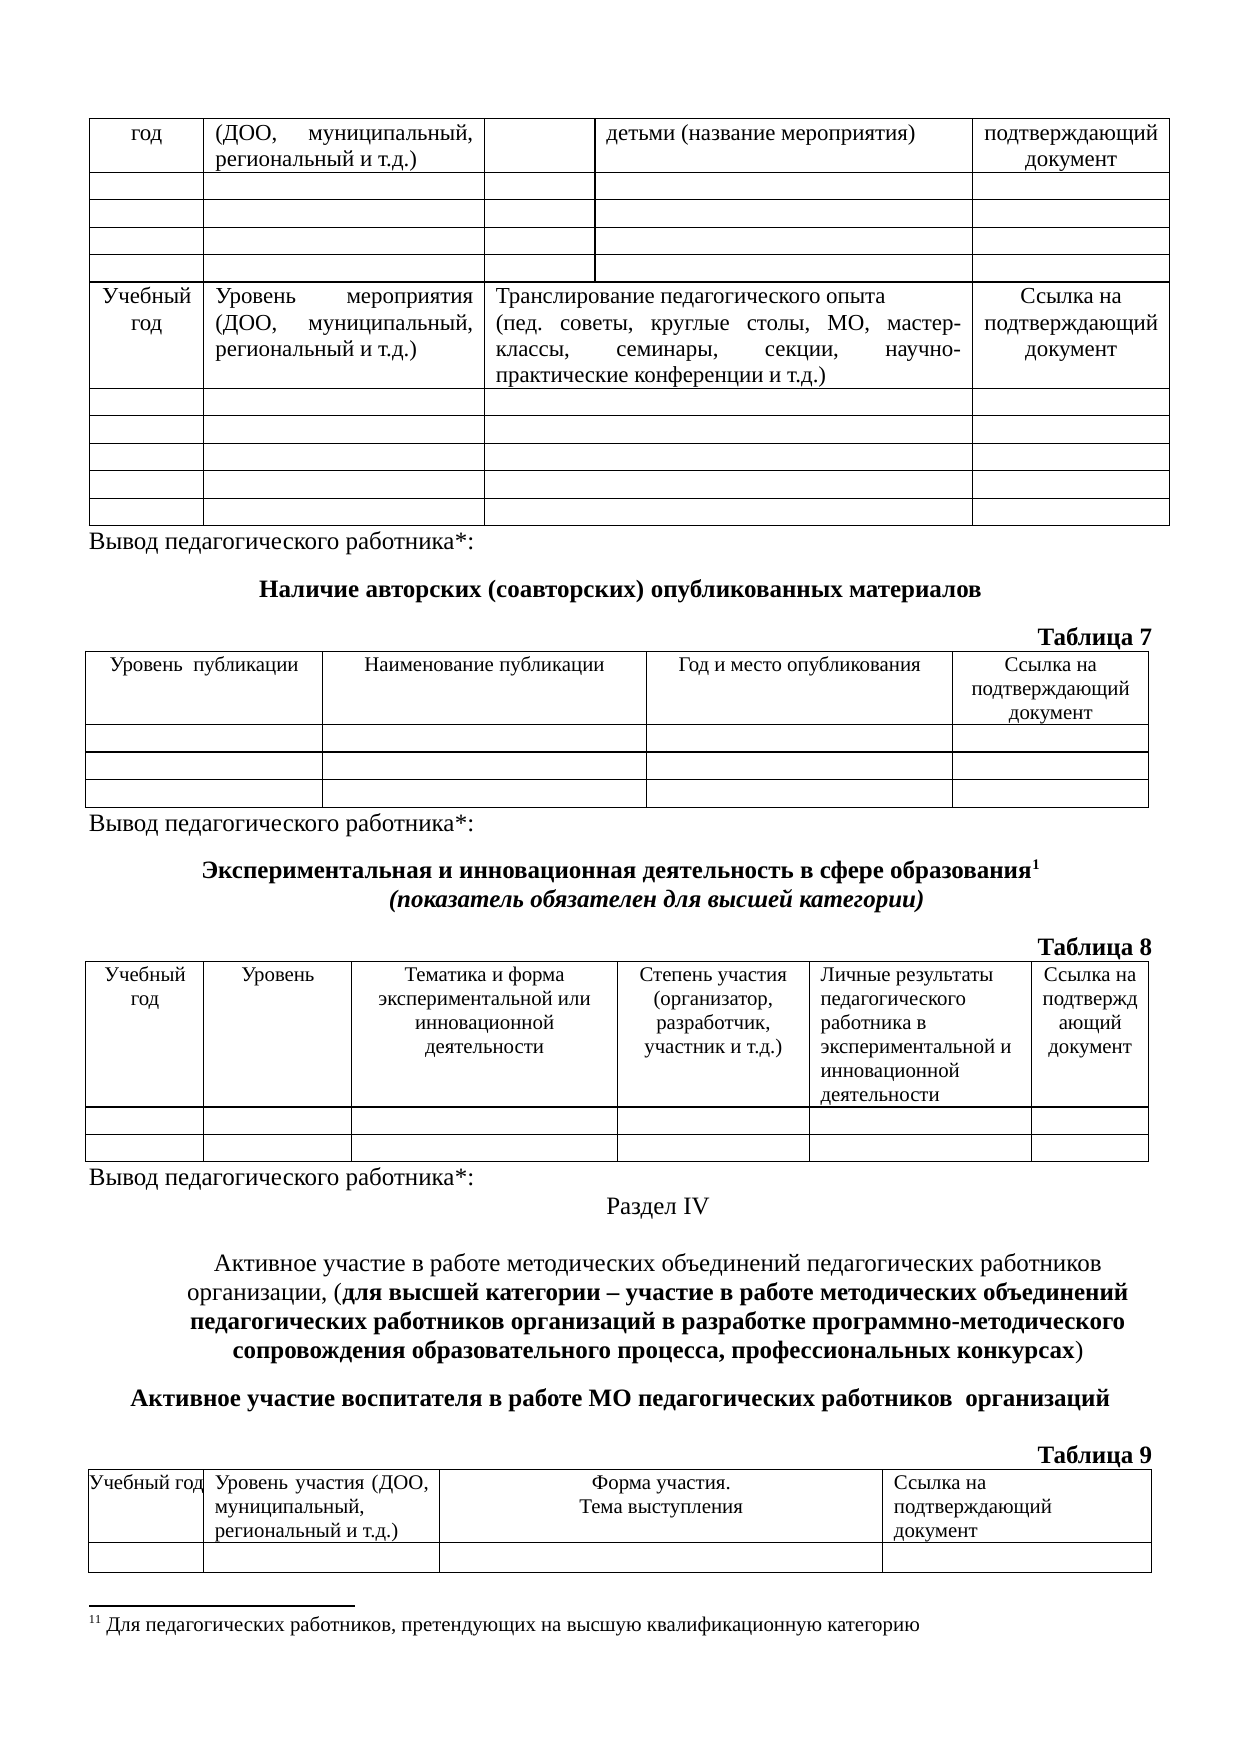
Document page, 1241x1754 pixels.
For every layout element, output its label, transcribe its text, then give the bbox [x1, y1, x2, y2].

text Таблица 8 [164, 932, 1152, 961]
table_cell [973, 389, 1169, 415]
text Вывод педагогического работника*: [89, 526, 1152, 555]
table_cell [352, 1108, 617, 1134]
table_cell [86, 753, 322, 779]
table_cell [204, 1135, 351, 1161]
table_cell [204, 255, 484, 281]
table_header Личные результаты педагогического работника в экспериментальной и инновационной деятельности [810, 962, 1031, 1106]
table_cell [618, 1135, 809, 1161]
table_cell [883, 1543, 1151, 1572]
table_cell [485, 471, 972, 497]
text Вывод педагогического работника*: [89, 808, 1152, 836]
text Раздел IV [164, 1191, 1152, 1220]
table_header Ссылка на подтверждающий документ [1032, 962, 1148, 1106]
table_cell [352, 1135, 617, 1161]
text Таблица 7 [89, 622, 1152, 651]
table_cell [86, 725, 322, 751]
table_cell [440, 1543, 882, 1572]
table_cell [973, 200, 1169, 227]
table_cell [810, 1108, 1031, 1134]
table_cell [90, 416, 203, 443]
table_cell [973, 173, 1169, 199]
table_cell [204, 389, 484, 415]
table_cell [204, 228, 484, 254]
table_cell [86, 1108, 203, 1134]
table_cell [90, 173, 203, 199]
table_cell [485, 416, 972, 443]
table_cell [953, 753, 1148, 779]
table_cell [90, 228, 203, 254]
table_cell [973, 228, 1169, 254]
table_cell [973, 255, 1169, 281]
table_header Группа [485, 119, 594, 172]
table_header Тематика и форма экспериментальной или инновационной деятельности [352, 962, 617, 1106]
table_cell [204, 1108, 351, 1134]
table_cell [86, 780, 322, 807]
table_header Уровень публикации [86, 652, 322, 724]
table_cell [86, 1135, 203, 1161]
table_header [973, 119, 1169, 172]
table_cell [485, 444, 972, 470]
table_cell [647, 753, 952, 779]
table_cell [1032, 1108, 1148, 1134]
table_cell [90, 499, 203, 525]
table_cell [973, 444, 1169, 470]
table_header Ссылка на подтверждающий документ [953, 652, 1148, 724]
table_cell [204, 416, 484, 443]
table_header Ссылка на подтверждающий документ [883, 1470, 1151, 1542]
table_cell [323, 753, 646, 779]
table_cell [90, 389, 203, 415]
text Экспериментальная и инновационная деятельность в сфере образования1 [89, 856, 1152, 884]
text (показатель обязателен для высшей категории) [164, 884, 1152, 913]
table_cell [647, 725, 952, 751]
table_header Учебный год [86, 962, 203, 1106]
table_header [204, 119, 484, 172]
table_cell [485, 499, 972, 525]
text Наличие авторских (соавторских) опубликованных материалов [89, 574, 1152, 603]
table_cell Транслирование педагогического опыта (пед. советы, круглые столы, МО, мастер-классы, семинары, секции, научно-практические конференции и т.д.) [485, 283, 972, 388]
table_cell [485, 255, 594, 281]
table_header Год и место опубликования [647, 652, 952, 724]
text Таблица 9 [89, 1440, 1152, 1469]
table_cell [89, 1543, 203, 1572]
table_cell [810, 1135, 1031, 1161]
table_header Форма участия. Тема выступления [440, 1470, 882, 1542]
table_cell Ссылка на подтверждающий документ [973, 283, 1169, 388]
table_cell [90, 444, 203, 470]
table_header Степень участия (организатор, разработчик, участник и т.д.) [618, 962, 809, 1106]
table_cell [647, 780, 952, 807]
table_cell [323, 725, 646, 751]
table_cell [90, 200, 203, 227]
table_cell [90, 471, 203, 497]
table_cell [204, 200, 484, 227]
table_cell [204, 1543, 439, 1572]
table_header Учебный год [89, 1470, 203, 1542]
table_cell [596, 255, 972, 281]
table_cell [1032, 1135, 1148, 1161]
table_cell [204, 444, 484, 470]
table_cell [596, 173, 972, 199]
table_cell [973, 499, 1169, 525]
table_header Учебный год [90, 119, 203, 172]
table_cell [973, 416, 1169, 443]
table_header Уровень участия (ДОО, муниципальный, региональный и т.д.) [204, 1470, 439, 1542]
table_cell [485, 173, 594, 199]
table_cell Уровень мероприятия (ДОО, муниципальный, региональный и т.д.) [204, 283, 484, 388]
table_cell [973, 471, 1169, 497]
table_cell [485, 200, 594, 227]
table_cell [204, 471, 484, 497]
table_cell [323, 780, 646, 807]
table_cell [596, 228, 972, 254]
table_cell [204, 499, 484, 525]
text Активное участие воспитателя в работе МО педагогических работников организаций [89, 1383, 1152, 1411]
text Активноe участие в работе методических объединений педагогических работников организации, (для высшей категории – участие в работе методических объединений педагогических работников организаций в разработке программно-методического сопровождения образовательного процесса, профессиональных конкурсах) [164, 1248, 1152, 1363]
table_cell [204, 173, 484, 199]
table_cell [485, 389, 972, 415]
table_cell [596, 200, 972, 227]
table_cell [953, 725, 1148, 751]
table_cell [953, 780, 1148, 807]
table_header Уровень [204, 962, 351, 1106]
table_cell [618, 1108, 809, 1134]
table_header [596, 119, 972, 172]
text Вывод педагогического работника*: [89, 1162, 1152, 1191]
table_cell [485, 228, 594, 254]
table_header Наименование публикации [323, 652, 646, 724]
table_cell [90, 255, 203, 281]
table_cell Учебный год [90, 283, 203, 388]
